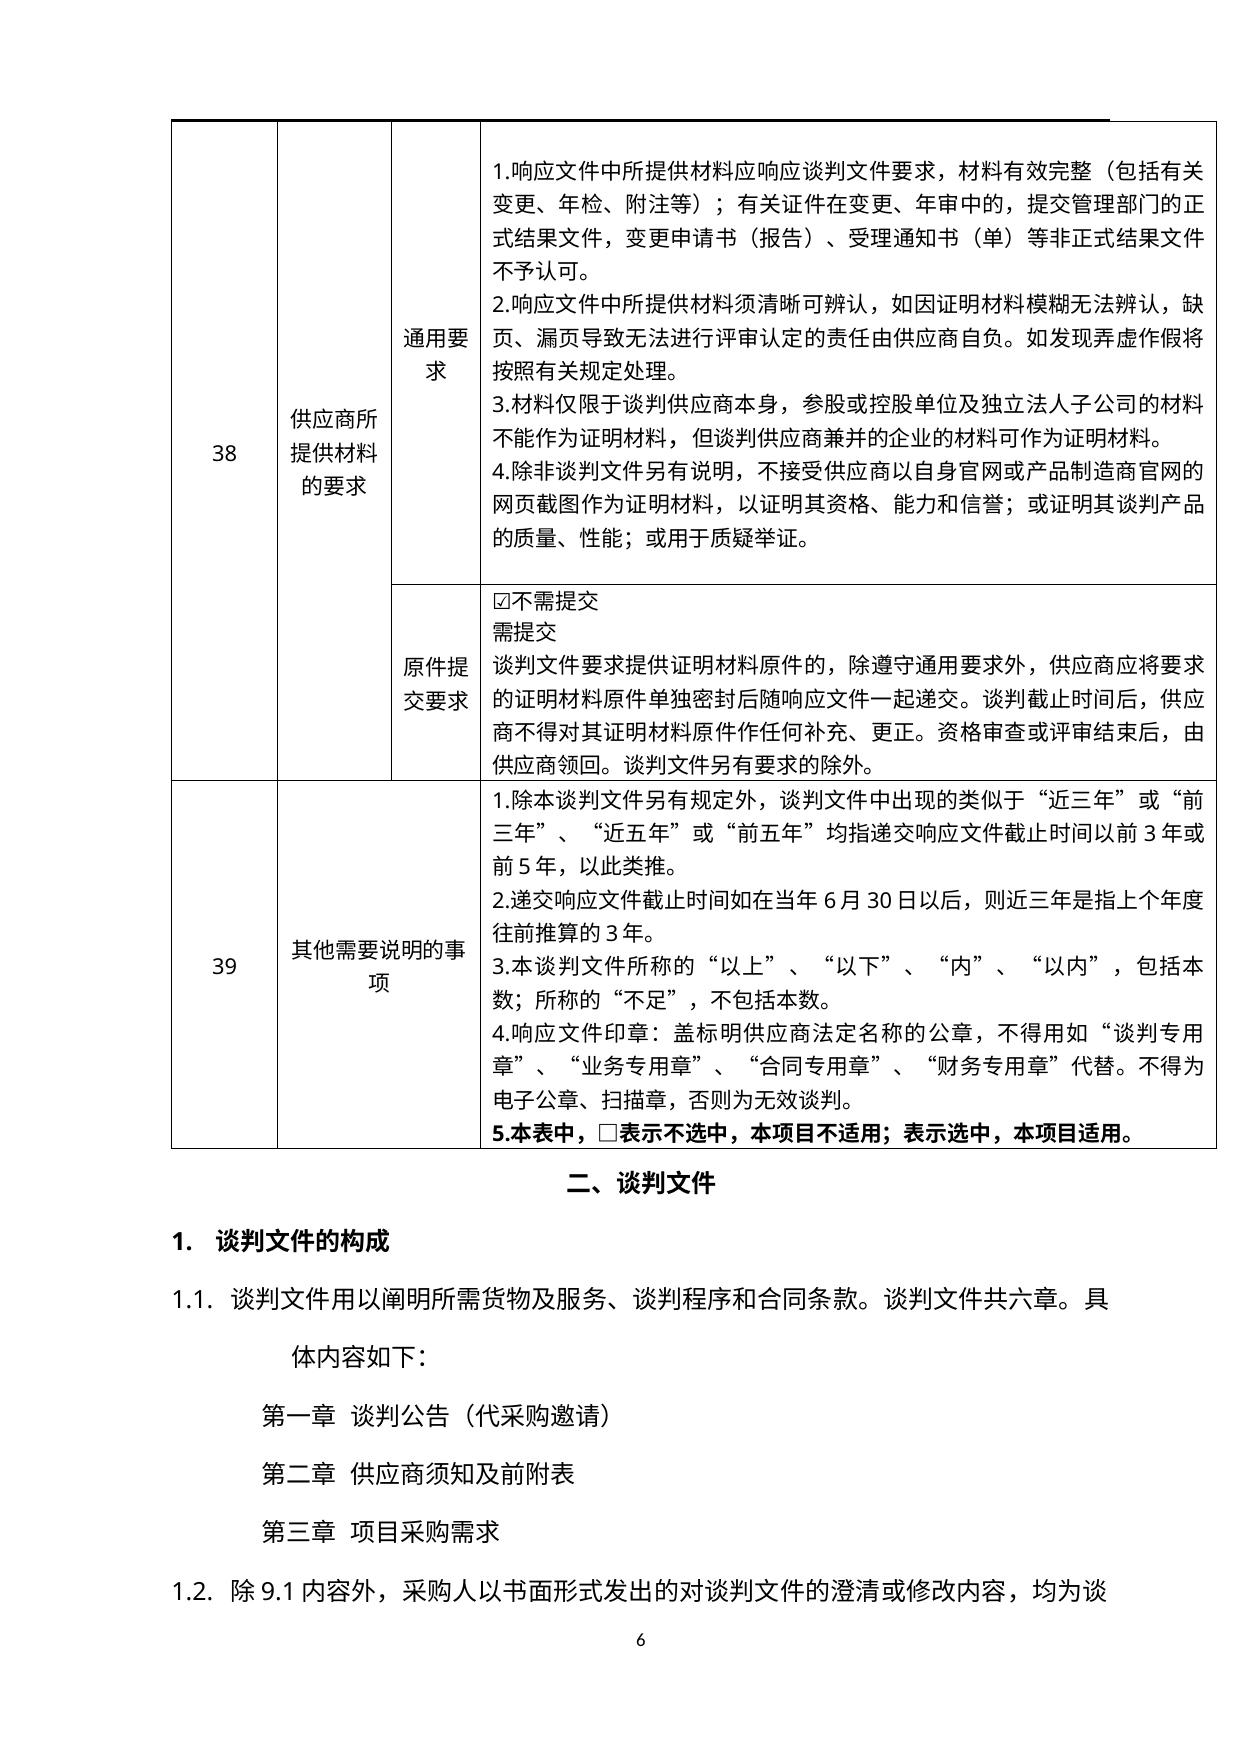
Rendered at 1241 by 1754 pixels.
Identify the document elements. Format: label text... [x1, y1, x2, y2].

table_cell 通用要求 [392, 122, 480, 583]
table_cell ☑不需提交 需提交 谈判文件要求提供证明材料原件的，除遵守通用要求外，供应商应将要求的证明材料原件单独密封后随响应文件一起递交。谈判截止时间后，供应商不得对其证明材料原件作任何补充、更正。资格审查或评审结束后，由供应商领回。谈判文件另有要求的除外。 [481, 585, 1216, 780]
table_cell 其他需要说明的事项 [278, 781, 480, 1148]
list 项目采购需求 [262, 1495, 1110, 1553]
list 谈判公告（代采购邀请） [262, 1378, 1110, 1437]
subtitle 二、谈判文件 [171, 1149, 1110, 1203]
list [171, 1553, 1110, 1612]
table_cell 1.响应文件中所提供材料应响应谈判文件要求，材料有效完整（包括有关变更、年检、附注等）；有关证件在变更、年审中的，提交管理部门的正式结果文件，变更申请书（报告）、受理通知书（单）等非正式结果文件不予认可。 2.响应文件中所提供材料须清晰可辨认，如因证明材料模糊无法辨认，缺页、漏页导致无法进行评审认定的责任由供应商自负。如发现弄虚作假将按照有关规定处理。 3.材料仅限于谈判供应商本身，参股或控股单位及独立法人子公司的材料不能作为证明材料，但谈判供应商兼并的企业的材料可作为证明材料。 4.除非谈判文件另有说明，不接受供应商以自身官网或产品制造商官网的网页截图作为证明材料，以证明其资格、能力和信誉；或证明其谈判产品的质量、性能；或用于质疑举证。 [481, 122, 1216, 583]
table_cell 39 [172, 781, 277, 1148]
list 谈判文件用以阐明所需货物及服务、谈判程序和合同条款。谈判文件共六章。具体内容如下： [171, 1262, 1110, 1378]
table_cell 1.除本谈判文件另有规定外，谈判文件中出现的类似于“近三年”或“前三年”、“近五年”或“前五年”均指递交响应文件截止时间以前3年或前5年，以此类推。 2.递交响应文件截止时间如在当年6月30日以后，则近三年是指上个年度往前推算的3年。 3.本谈判文件所称的“以上”、“以下”、“内”、“以内”，包括本数；所称的“不足”，不包括本数。 4.响应文件印章：盖标明供应商法定名称的公章，不得用如“谈判专用章”、“业务专用章”、“合同专用章”、“财务专用章”代替。不得为电子公章、扫描章，否则为无效谈判。 5.本表中，□表示不选中，本项目不适用；表示选中，本项目适用。 [481, 781, 1216, 1148]
table_cell 原件提交要求 [392, 585, 480, 780]
table_cell 供应商所提供材料的要求 [278, 122, 391, 780]
table_cell 38 [172, 122, 277, 780]
text 谈判文件的构成 [171, 1203, 1110, 1262]
list 供应商须知及前附表 [262, 1437, 1110, 1495]
